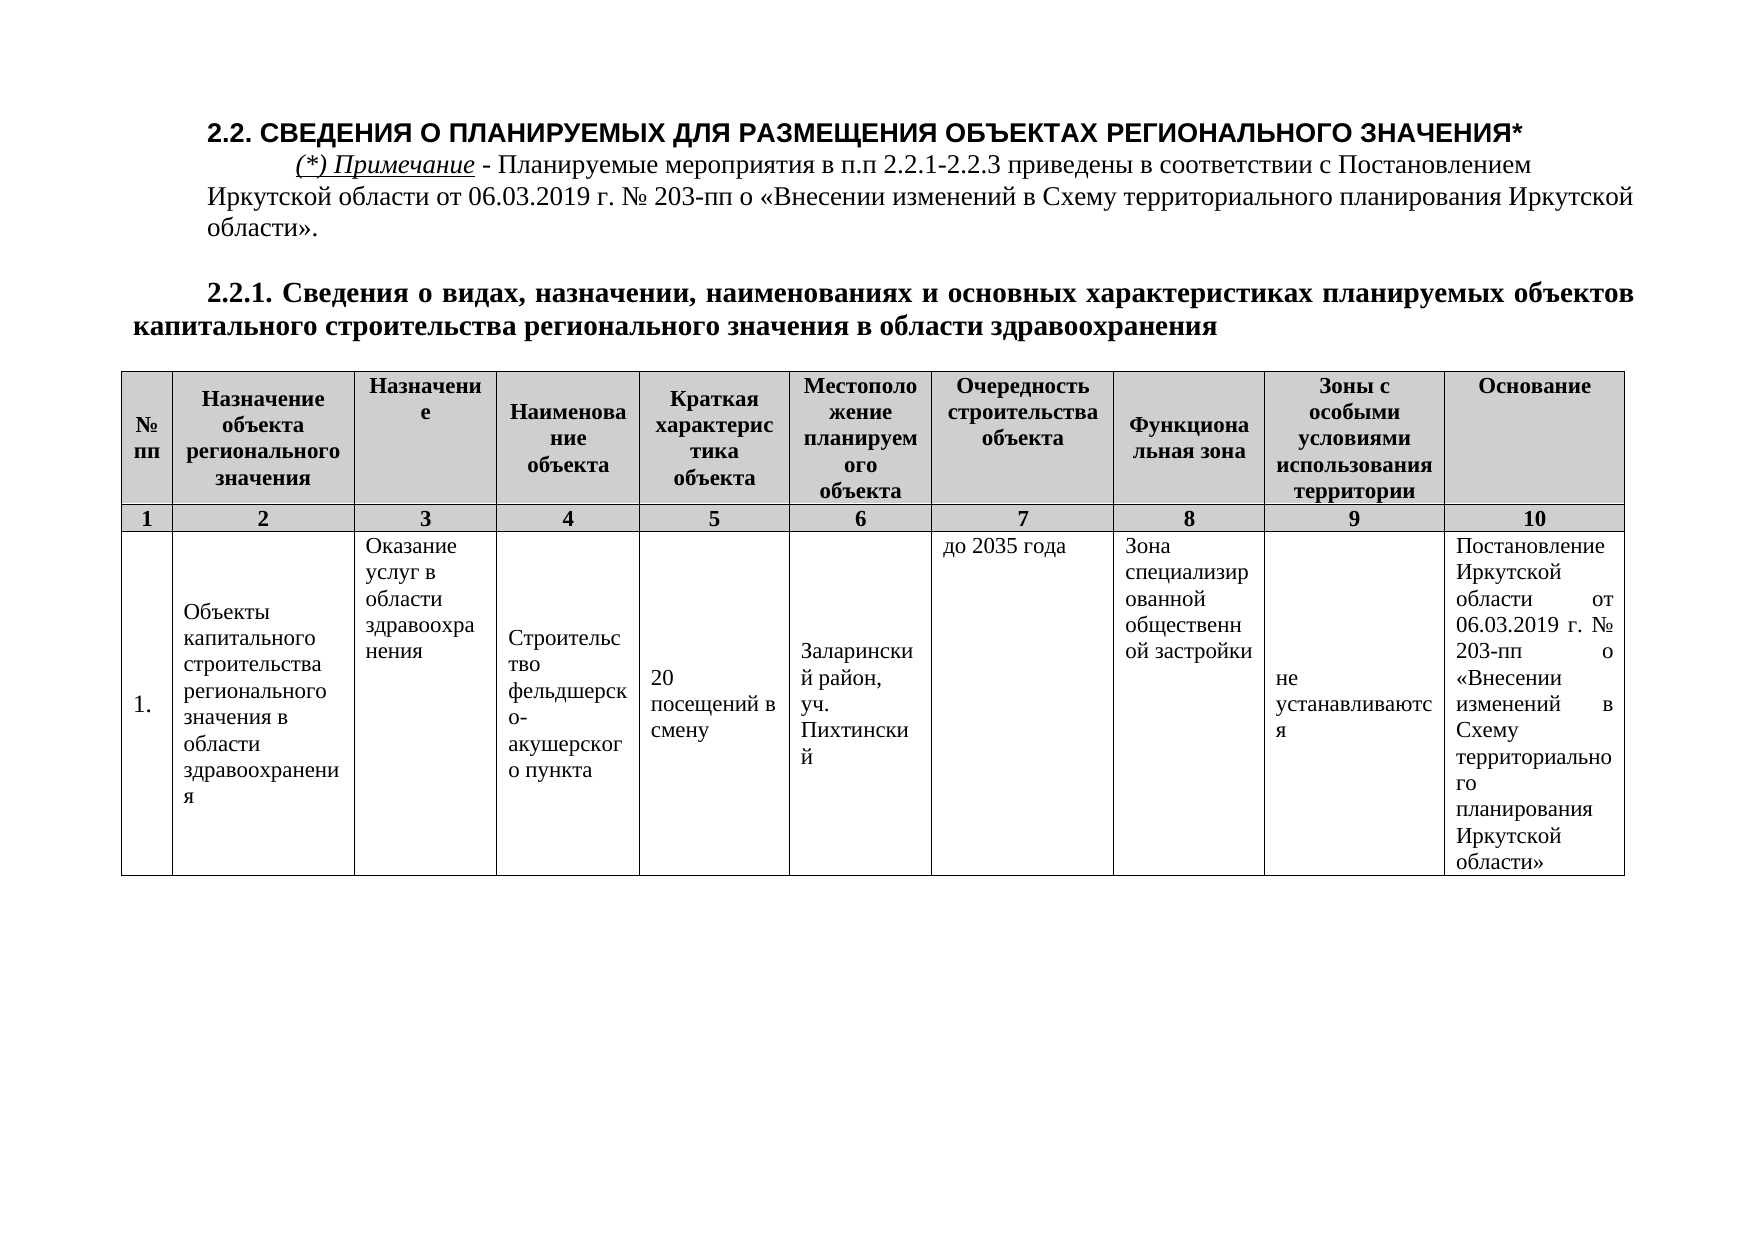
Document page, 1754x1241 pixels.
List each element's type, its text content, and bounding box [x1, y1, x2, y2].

table_header Наименование объекта [497, 372, 639, 503]
table_header Назначение [355, 372, 496, 503]
table_cell 20 посещений в смену [640, 532, 789, 874]
table_header Краткая характеристика объекта [640, 372, 789, 503]
table_cell 9 [1265, 505, 1444, 531]
table_cell 2 [173, 505, 354, 531]
table_header Местоположение планируемого объекта [790, 372, 931, 503]
subtitle 2.2. СВЕДЕНИЯ О ПЛАНИРУЕМЫХ ДЛЯ РАЗМЕЩЕНИЯ ОБЪЕКТАХ РЕГИОНАЛЬНОГО ЗНАЧЕНИЯ* [133, 117, 1636, 148]
table_cell [122, 532, 172, 874]
table_cell 4 [497, 505, 639, 531]
table_cell не устанавливаются [1265, 532, 1444, 874]
table_cell Оказание услуг в области здравоохранения [355, 532, 496, 874]
table_cell Объекты капитального строительства регионального значения в области здравоохранения [173, 532, 354, 874]
table_cell до 2035 года [932, 532, 1113, 874]
table_cell 3 [355, 505, 496, 531]
table_header Назначение объекта регионального значения [173, 372, 354, 503]
text (*) Примечание - Планируемые мероприятия в п.п 2.2.1-2.2.3 приведены в соответствии с Постановлением Иркутской области от 06.03.2019 г. № 203-пп о «Внесении изменений в Схему территориального планирования Иркутской области». [207, 148, 1636, 242]
table_cell Зона специализированной общественной застройки [1114, 532, 1264, 874]
subtitle 2.2.1. Сведения о видах, назначении, наименованиях и основных характеристиках планируемых объектов капитального строительства регионального значения в области здравоохранения [133, 275, 1636, 342]
table_cell Заларинский район, уч. Пихтинский [790, 532, 931, 874]
table_cell 7 [932, 505, 1113, 531]
table_cell 5 [640, 505, 789, 531]
table_header Основание [1445, 372, 1624, 503]
table_cell Строительство фельдшерско-акушерского пункта [497, 532, 639, 874]
table_header № пп [122, 372, 172, 503]
table_cell 6 [790, 505, 931, 531]
table_cell Постановление Иркутской области от 06.03.2019 г. № 203-пп о «Внесении изменений в Схему территориального планирования Иркутской области» [1445, 532, 1624, 874]
table_cell 10 [1445, 505, 1624, 531]
table_cell 8 [1114, 505, 1264, 531]
table_header Функциональная зона [1114, 372, 1264, 503]
table_header Очередность строительства объекта [932, 372, 1113, 503]
table_header Зоны с особыми условиями использования территории [1265, 372, 1444, 503]
table_cell 1 [122, 505, 172, 531]
